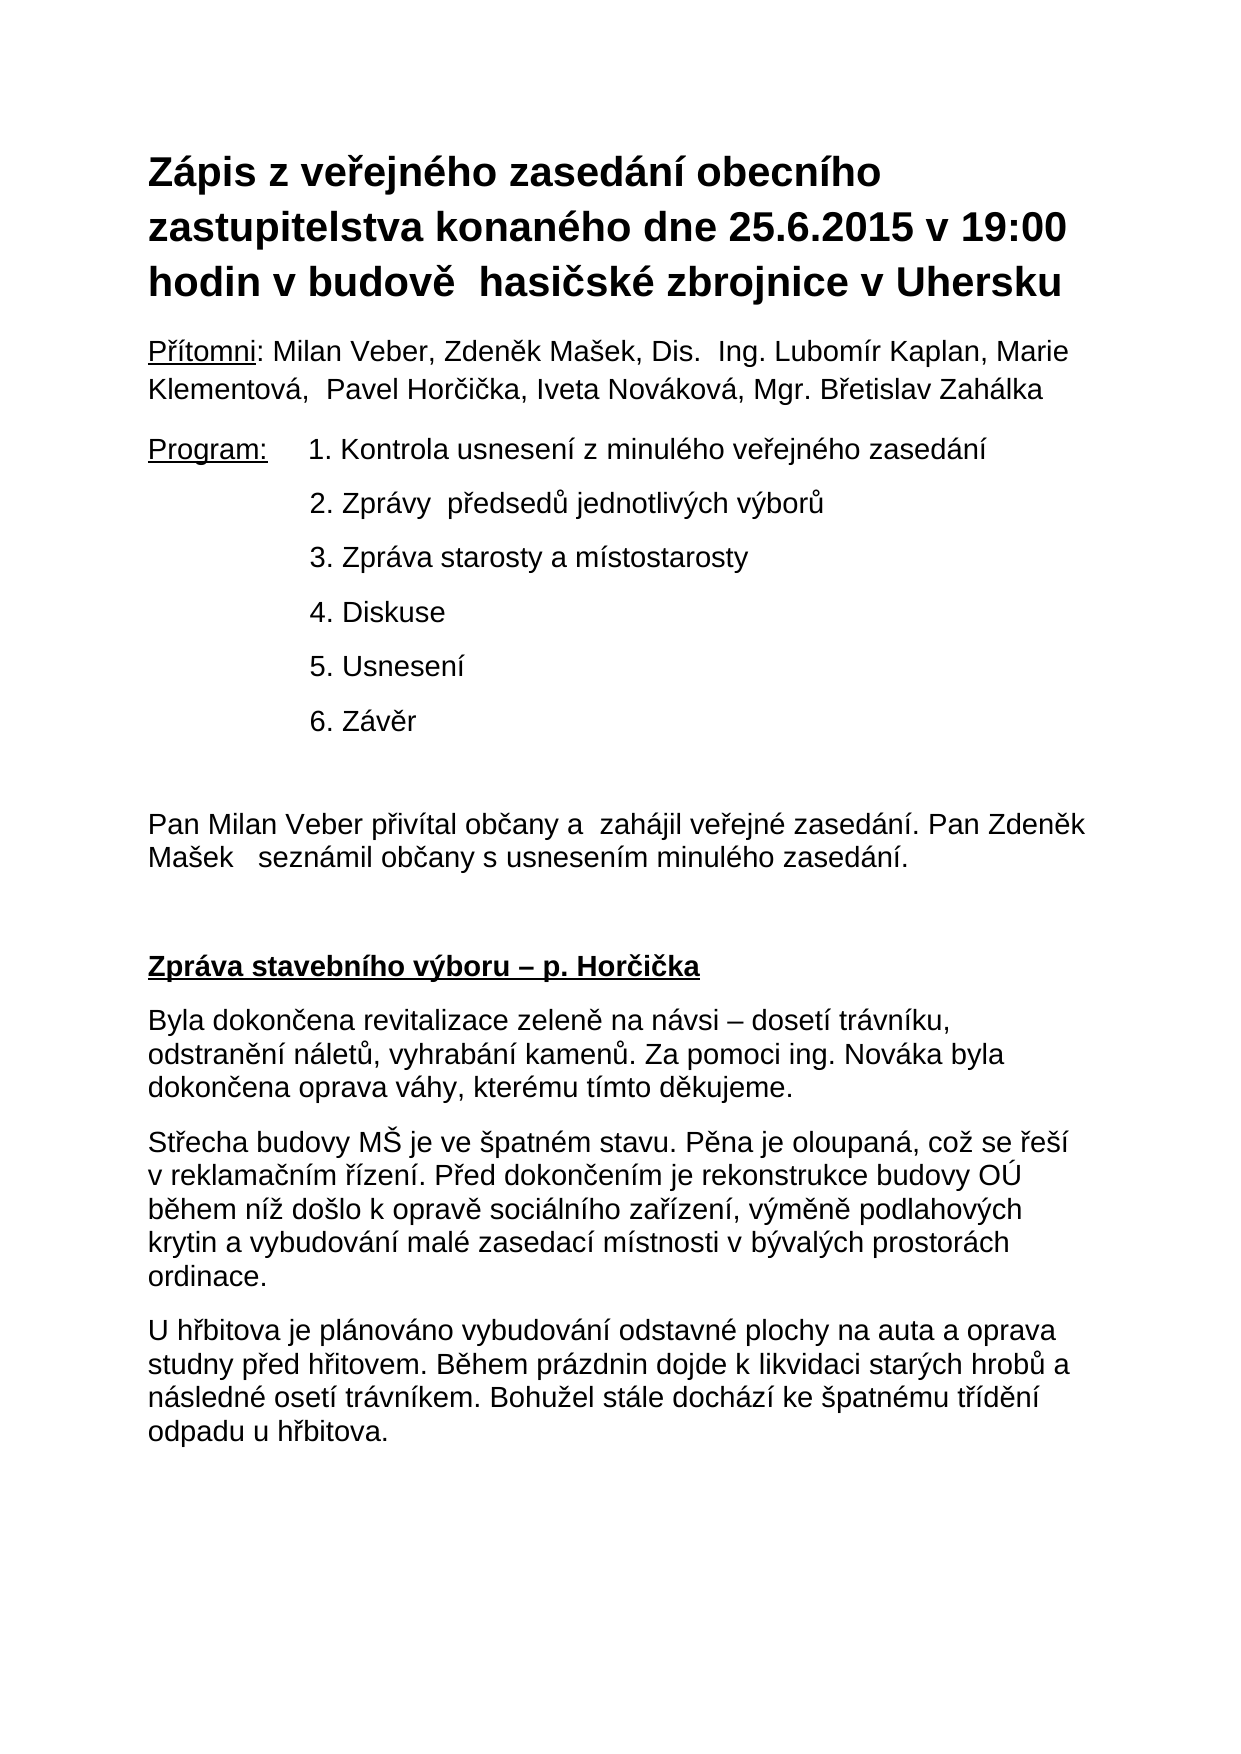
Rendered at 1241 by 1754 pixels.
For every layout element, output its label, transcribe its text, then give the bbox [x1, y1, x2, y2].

text 3. Zpráva starosty a místostarosty [148, 540, 1093, 574]
text 6. Závěr [148, 703, 1093, 737]
text U hřbitova je plánováno vybudování odstavné plochy na auta a oprava studny před hřitovem. Během prázdnin dojde k likvidaci starých hrobů a následné osetí trávníkem. Bohužel stále dochází ke špatnému třídění odpadu u hřbitova. [148, 1313, 1093, 1448]
text 4. Diskuse [148, 595, 1093, 628]
text Střecha budovy MŠ je ve špatném stavu. Pěna je oloupaná, což se řeší v reklamačním řízení. Před dokončením je rekonstrukce budovy OÚ během níž došlo k opravě sociálního zařízení, výměně podlahových krytin a vybudování malé zasedací místnosti v bývalých prostorách ordinace. [148, 1125, 1093, 1293]
text Program: 1. Kontrola usnesení z minulého veřejného zasedání [148, 432, 1093, 465]
text 5. Usnesení [148, 649, 1093, 683]
text Zápis z veřejného zasedání obecního zastupitelstva konaného dne 25.6.2015 v 19:00 hodin v budově hasičské zbrojnice v Uhersku [148, 148, 1093, 306]
text Pan Milan Veber přivítal občany a zahájil veřejné zasedání. Pan Zdeněk Mašek seznámil občany s usnesením minulého zasedání. [148, 807, 1093, 874]
text 2. Zprávy předsedů jednotlivých výborů [148, 486, 1093, 519]
text Přítomni: Milan Veber, Zdeněk Mašek, Dis. Ing. Lubomír Kaplan, Marie Klementová, Pavel Horčička, Iveta Nováková, Mgr. Břetislav Zahálka [148, 334, 1093, 406]
text Byla dokončena revitalizace zeleně na návsi – dosetí trávníku, odstranění náletů, vyhrabání kamenů. Za pomoci ing. Nováka byla dokončena oprava váhy, kterému tímto děkujeme. [148, 1003, 1093, 1104]
text Zpráva stavebního výboru – p. Horčička [148, 949, 1093, 983]
